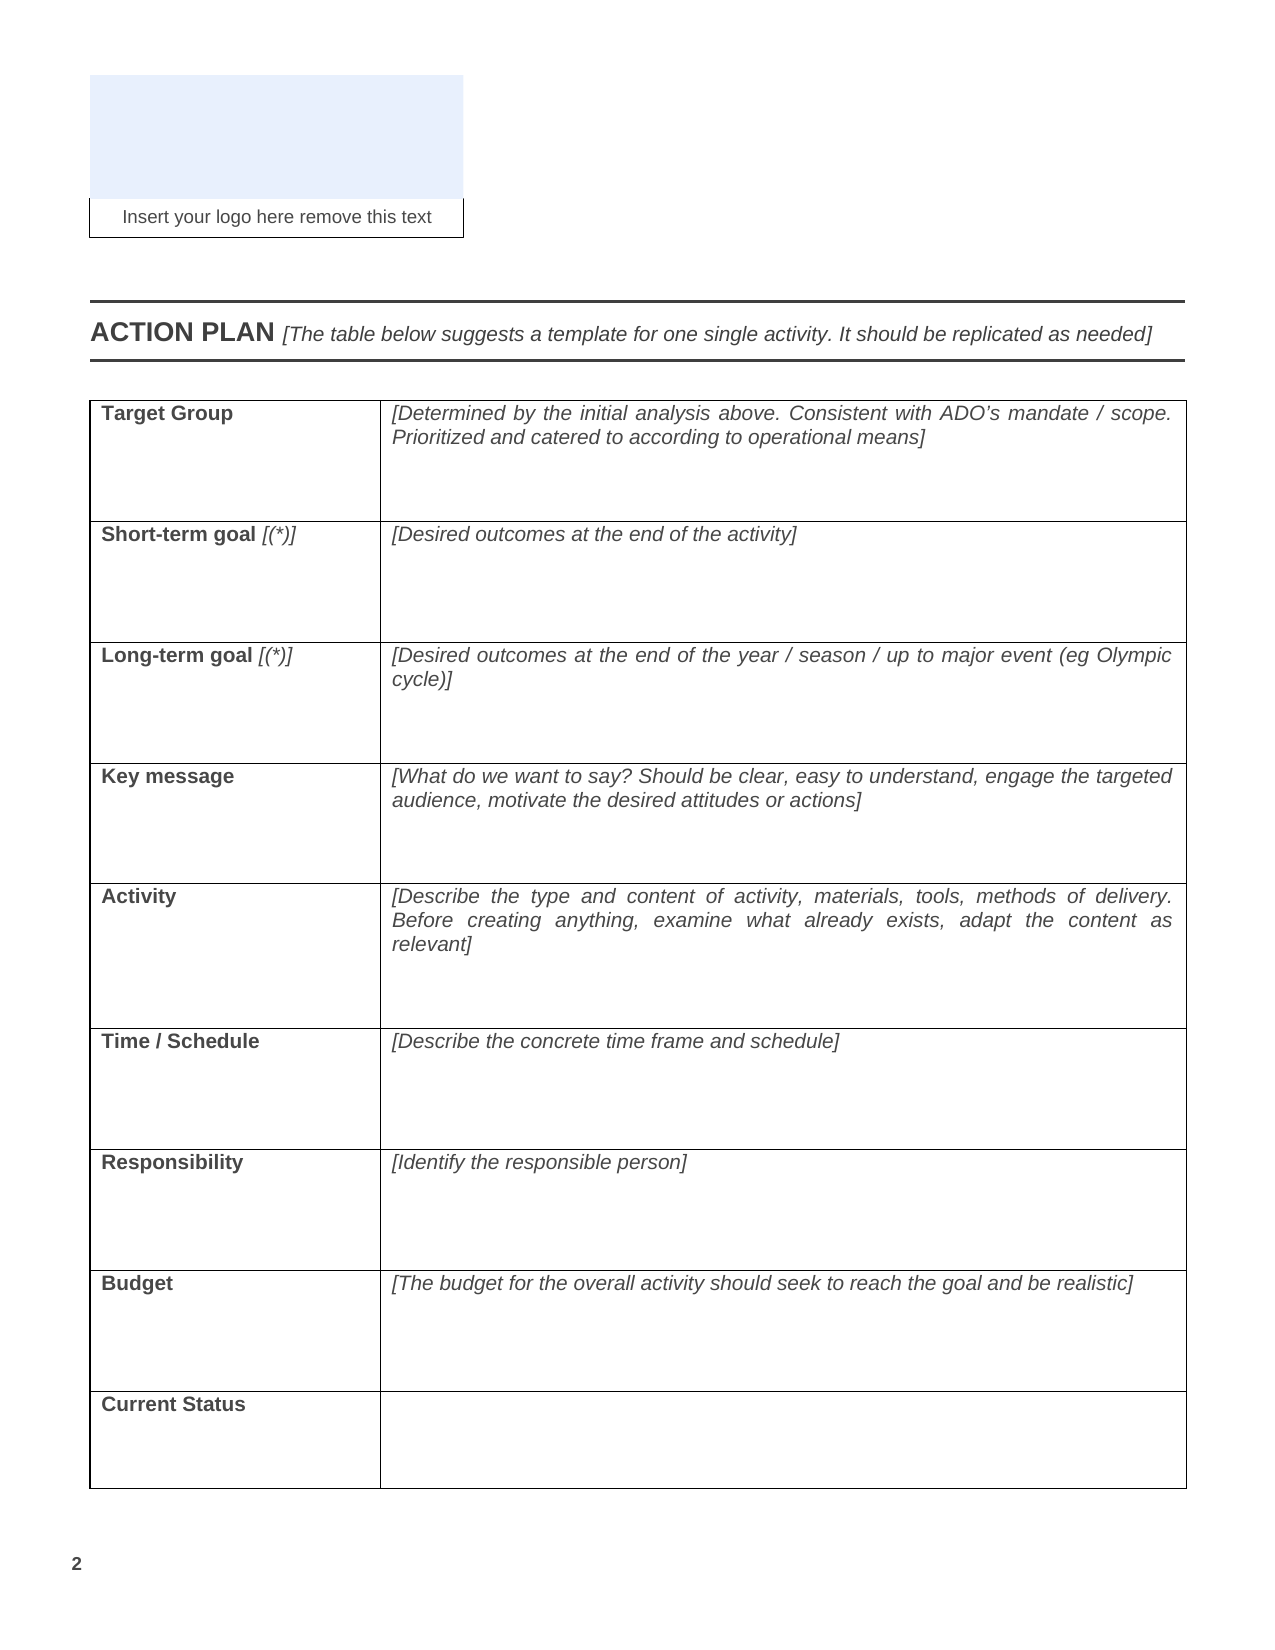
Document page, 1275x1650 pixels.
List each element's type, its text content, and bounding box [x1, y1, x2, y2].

table_cell [The budget for the overall activity should seek to reach the goal and be realistic] [381, 1271, 1186, 1391]
table_cell [Desired outcomes at the end of the year / season / up to major event (eg Olympic cycle)] [381, 643, 1186, 762]
table_cell Short-term goal [(*)] [91, 522, 380, 642]
table_cell Budget [91, 1271, 380, 1391]
table_cell Key message [91, 764, 380, 883]
table_cell Time / Schedule [91, 1029, 380, 1149]
table_cell [Desired outcomes at the end of the activity] [381, 522, 1186, 642]
table_cell [Identify the responsible person] [381, 1150, 1186, 1270]
subtitle action plan [The table below suggests a template for one single activity. It should be replicated as needed] [90, 303, 1185, 359]
table_cell [381, 1392, 1186, 1487]
table_cell Long-term goal [(*)] [91, 643, 380, 762]
table_cell [What do we want to say? Should be clear, easy to understand, engage the targeted audience, motivate the desired attitudes or actions] [381, 764, 1186, 883]
table_header [Determined by the initial analysis above. Consistent with ADO’s mandate / scope. Prioritized and catered to according to operational means] [381, 401, 1186, 521]
picture [90, 75, 464, 199]
table_header Target Group [91, 401, 380, 521]
table_cell Current Status [91, 1392, 380, 1487]
table_cell [Describe the concrete time frame and schedule] [381, 1029, 1186, 1149]
table_cell Responsibility [91, 1150, 380, 1270]
table_cell Activity [91, 884, 380, 1028]
table_cell [Describe the type and content of activity, materials, tools, methods of delivery. Before creating anything, examine what already exists, adapt the content as relevant] [381, 884, 1186, 1028]
